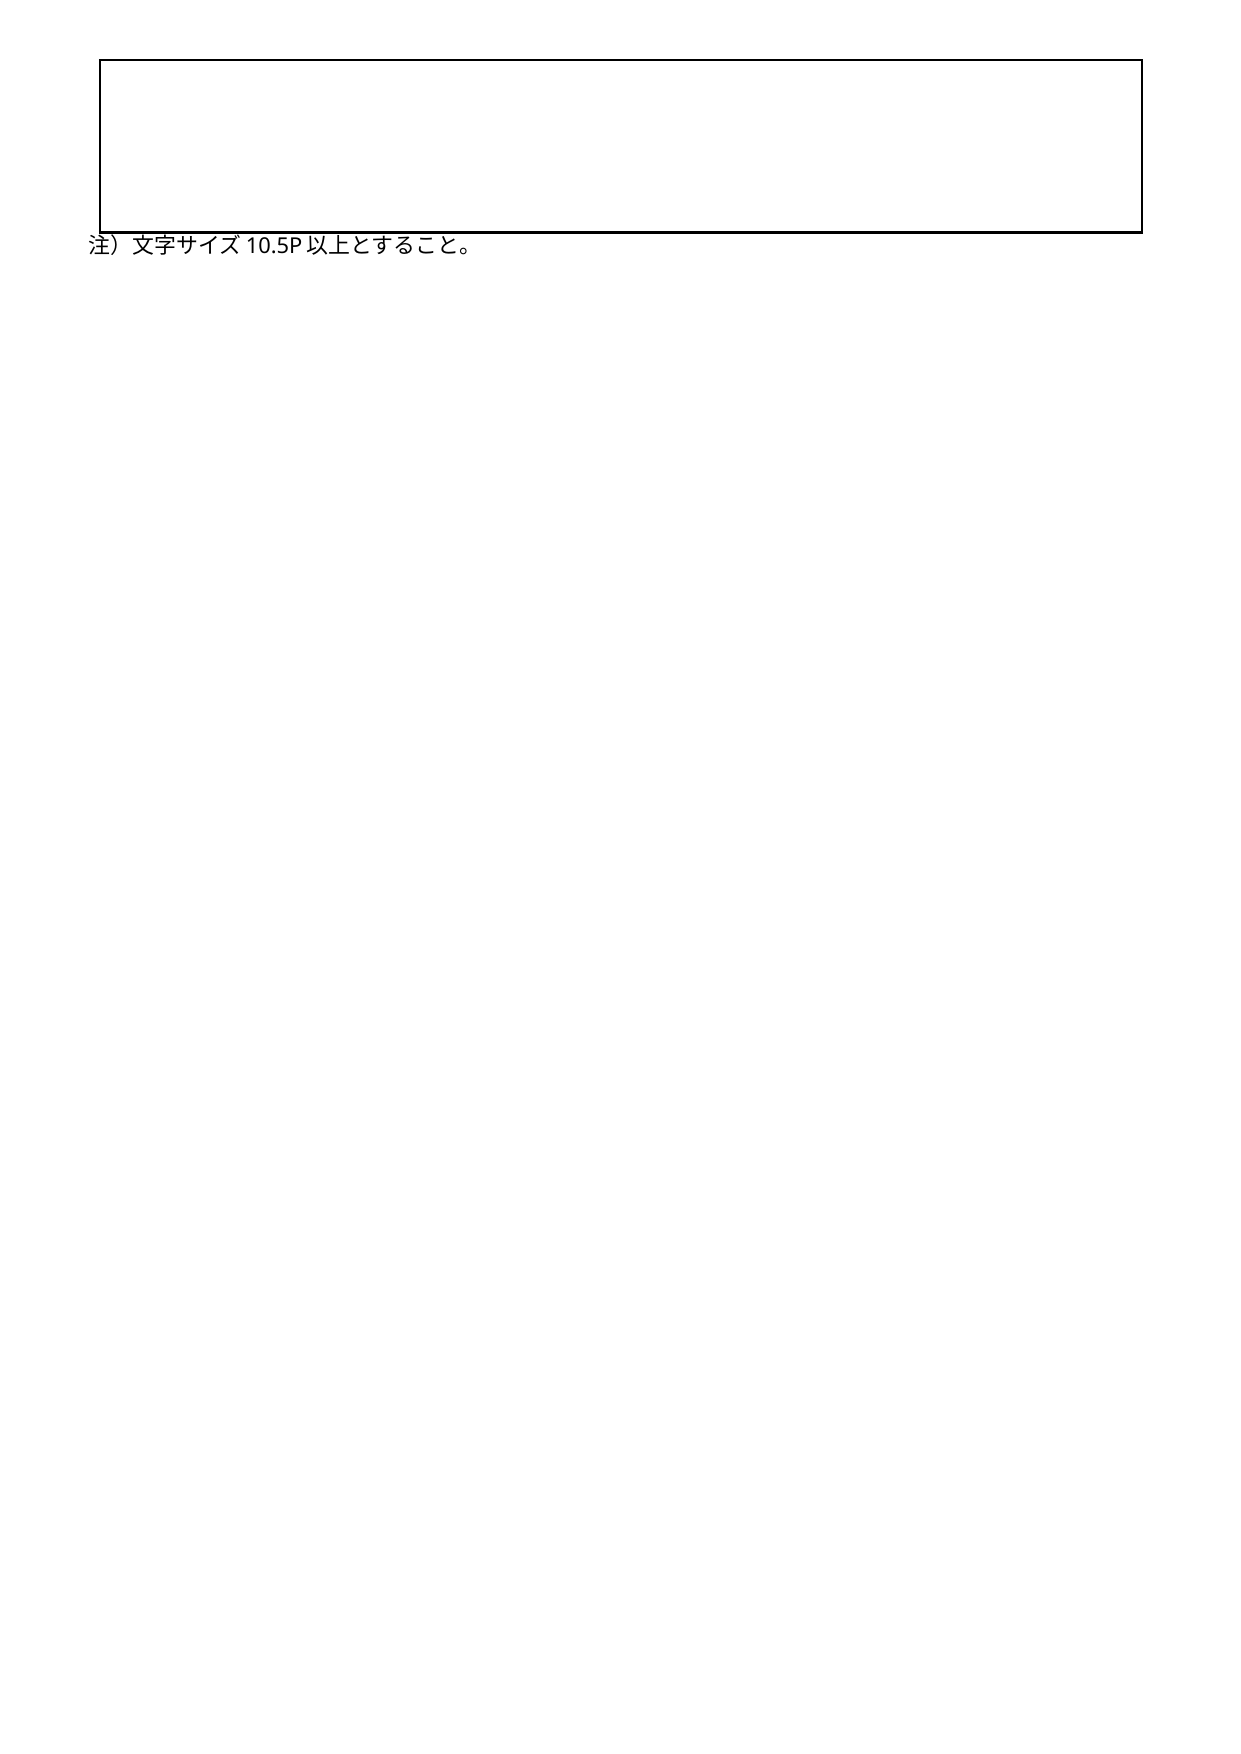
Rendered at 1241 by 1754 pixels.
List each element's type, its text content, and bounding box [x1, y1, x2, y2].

text 注）文字サイズ10.5P以上とすること。 [89, 233, 1152, 258]
table_cell [101, 61, 1141, 231]
